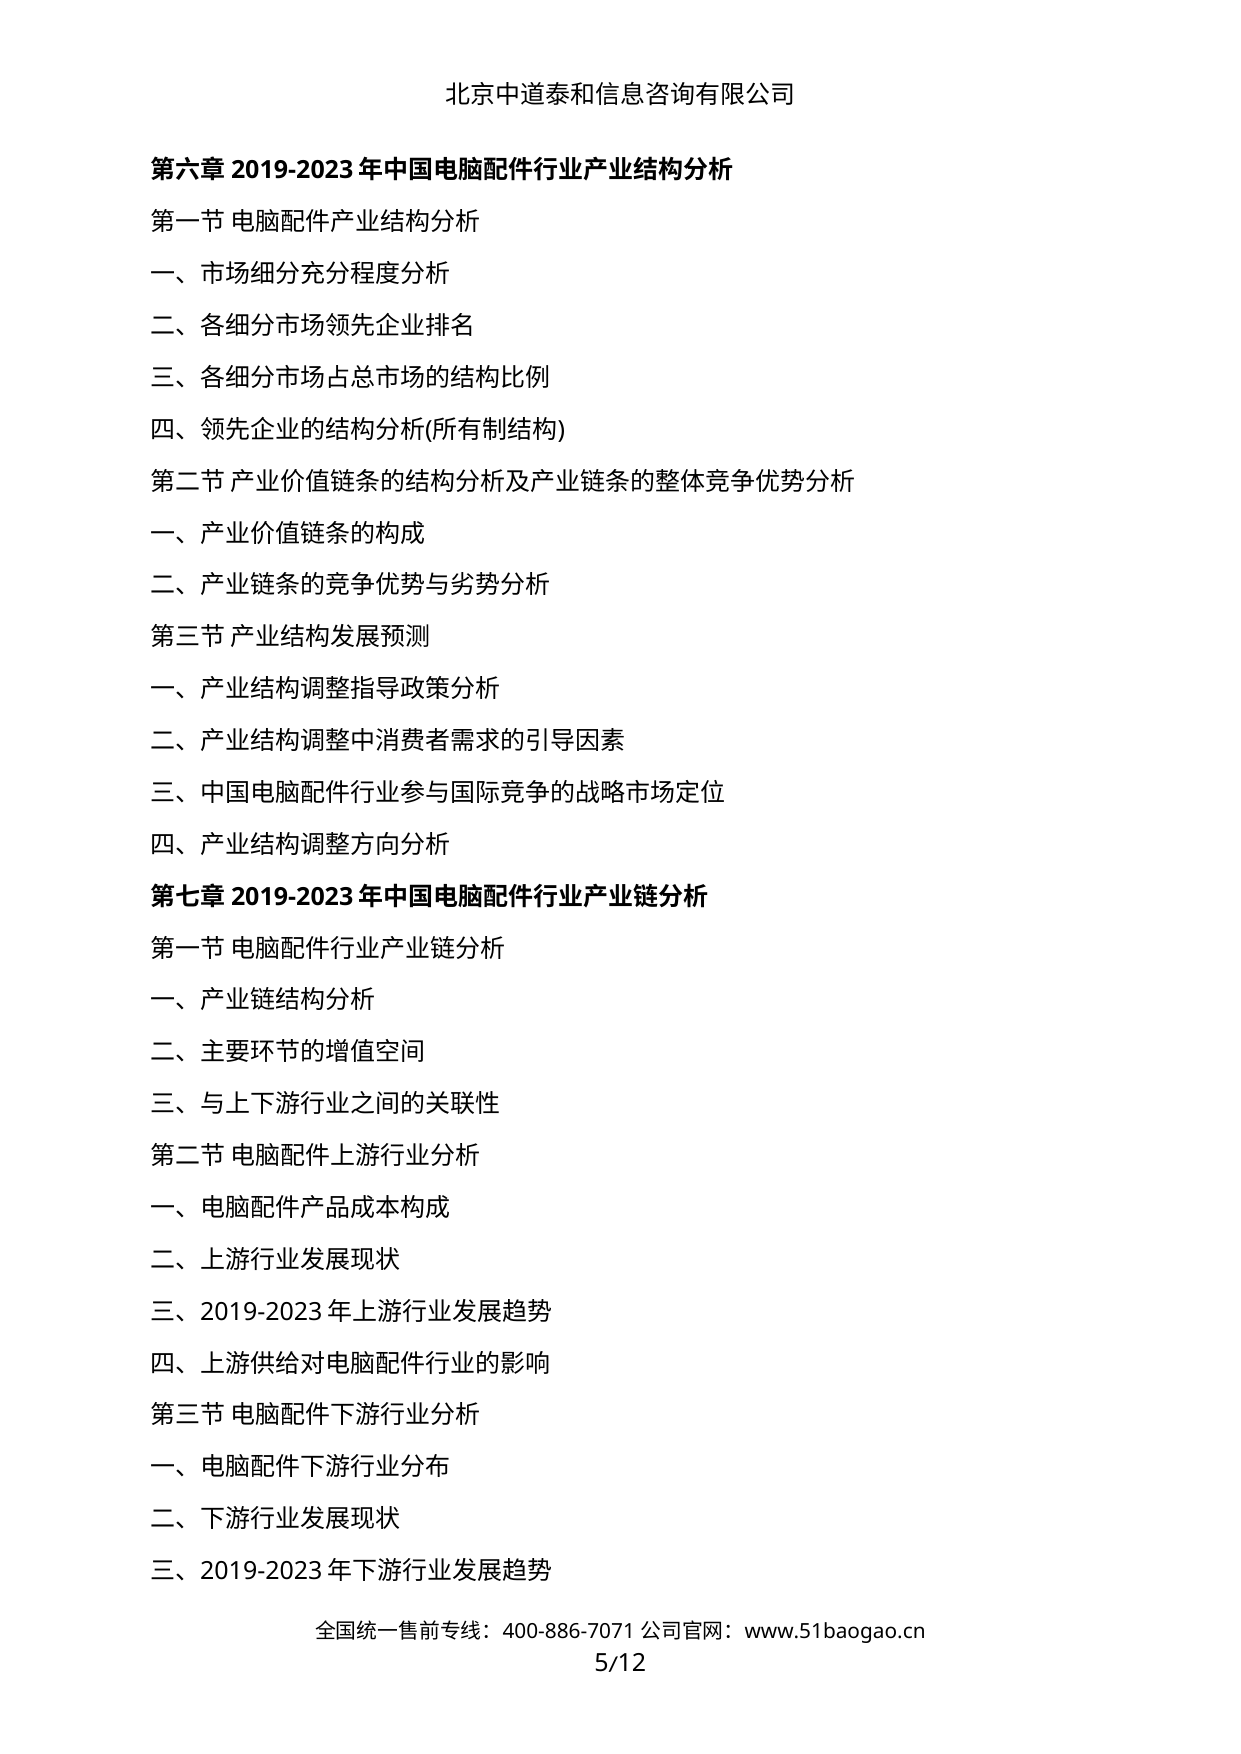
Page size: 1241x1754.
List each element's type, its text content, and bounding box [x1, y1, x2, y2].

text 三、2019-2023年上游行业发展趋势 [150, 1291, 1090, 1327]
text 四、上游供给对电脑配件行业的影响 [150, 1343, 1090, 1379]
text 一、市场细分充分程度分析 [150, 254, 1090, 290]
text 四、产业结构调整方向分析 [150, 824, 1090, 861]
text 二、产业链条的竞争优势与劣势分析 [150, 565, 1090, 601]
text 一、产业结构调整指导政策分析 [150, 669, 1090, 705]
text 三、2019-2023年下游行业发展趋势 [150, 1551, 1090, 1587]
text 一、产业链结构分析 [150, 980, 1090, 1016]
text 二、上游行业发展现状 [150, 1239, 1090, 1276]
text 二、各细分市场领先企业排名 [150, 306, 1090, 342]
text 三、与上下游行业之间的关联性 [150, 1084, 1090, 1120]
text 第一节 电脑配件产业结构分析 [150, 202, 1090, 238]
text 第三节 产业结构发展预测 [150, 617, 1090, 653]
text 三、中国电脑配件行业参与国际竞争的战略市场定位 [150, 772, 1090, 809]
text 一、产业价值链条的构成 [150, 513, 1090, 549]
text 第六章 2019-2023年中国电脑配件行业产业结构分析 [150, 150, 1090, 186]
text 第三节 电脑配件下游行业分析 [150, 1395, 1090, 1431]
text 四、领先企业的结构分析(所有制结构) [150, 409, 1090, 446]
text 第二节 产业价值链条的结构分析及产业链条的整体竞争优势分析 [150, 461, 1090, 497]
text 一、电脑配件下游行业分布 [150, 1447, 1090, 1483]
text 三、各细分市场占总市场的结构比例 [150, 357, 1090, 394]
text 二、下游行业发展现状 [150, 1499, 1090, 1535]
text 第七章 2019-2023年中国电脑配件行业产业链分析 [150, 876, 1090, 912]
text 一、电脑配件产品成本构成 [150, 1187, 1090, 1224]
text 二、产业结构调整中消费者需求的引导因素 [150, 721, 1090, 757]
text 第二节 电脑配件上游行业分析 [150, 1136, 1090, 1172]
text 二、主要环节的增值空间 [150, 1032, 1090, 1068]
text 第一节 电脑配件行业产业链分析 [150, 928, 1090, 964]
